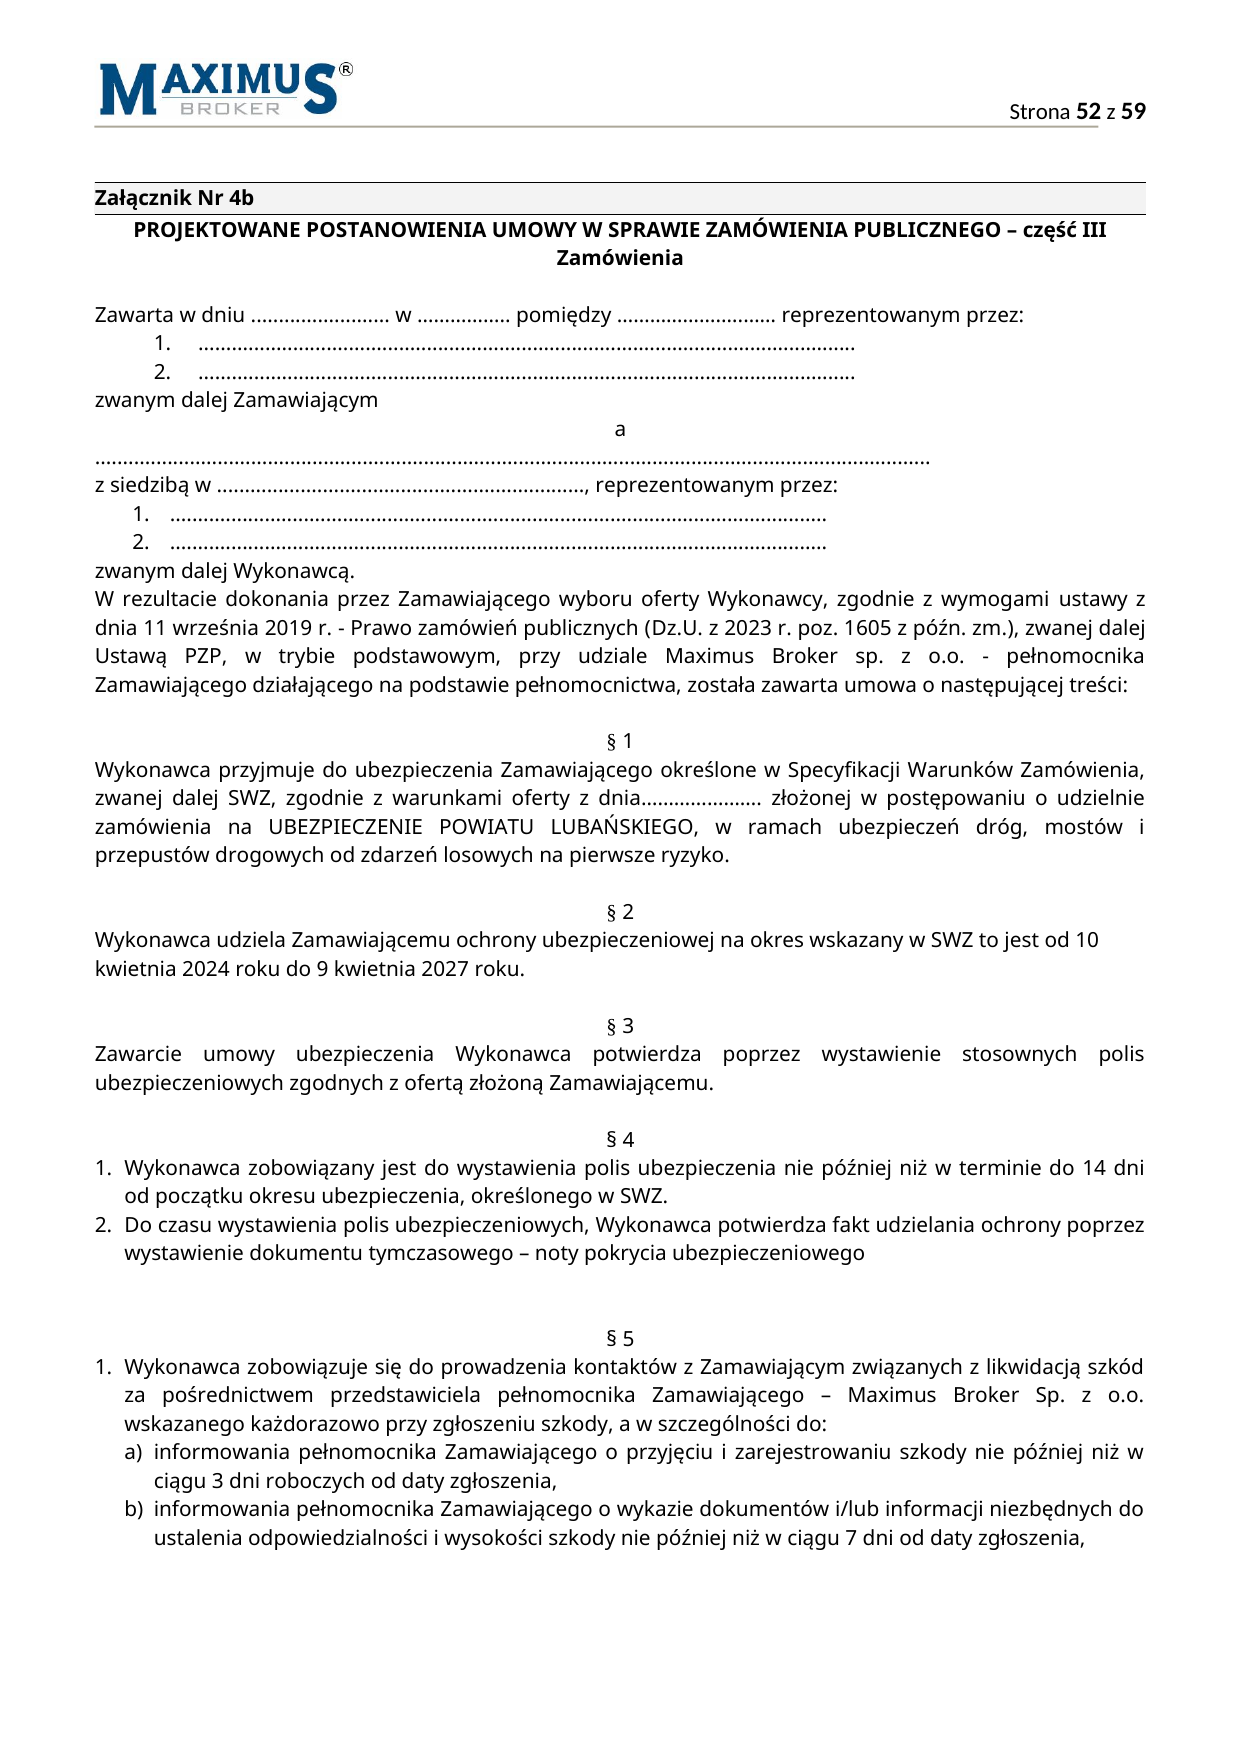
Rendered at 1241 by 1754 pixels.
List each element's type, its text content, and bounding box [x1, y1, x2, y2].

text Zawarcie umowy ubezpieczenia Wykonawca potwierdza poprzez wystawienie stosownych polis ubezpieczeniowych zgodnych z ofertą złożoną Zamawiającemu. [94, 1039, 1146, 1096]
list Do czasu wystawienia polis ubezpieczeniowych, Wykonawca potwierdza fakt udzielania ochrony poprzez wystawienie dokumentu tymczasowego – noty pokrycia ubezpieczeniowego [94, 1210, 1146, 1267]
text § 5 [94, 1324, 1146, 1352]
subtitle Załącznik Nr 4b [94, 183, 1146, 215]
list ...................................................................................................................... [153, 357, 1146, 385]
list ...................................................................................................................... [132, 527, 1146, 556]
list ...................................................................................................................... [153, 328, 1146, 357]
text zwanym dalej Wykonawcą. [94, 556, 1146, 584]
list informowania pełnomocnika Zamawiającego o wykazie dokumentów i/lub informacji niezbędnych do ustalenia odpowiedzialności i wysokości szkody nie później niż w ciągu 7 dni od daty zgłoszenia, [124, 1494, 1146, 1551]
list Wykonawca zobowiązuje się do prowadzenia kontaktów z Zamawiającym związanych z likwidacją szkód za pośrednictwem przedstawiciela pełnomocnika Zamawiającego – Maximus Broker Sp. z o.o. wskazanego każdorazowo przy zgłoszeniu szkody, a w szczególności do: [94, 1352, 1146, 1437]
text Wykonawca przyjmuje do ubezpieczenia Zamawiającego określone w Specyfikacji Warunków Zamówienia, zwanej dalej SWZ, zgodnie z warunkami oferty z dnia…………………. złożonej w postępowaniu o udzielnie zamówienia na UBEZPIECZENIE POWIATU LUBAŃSKIEGO, w ramach ubezpieczeń dróg, mostów i przepustów drogowych od zdarzeń losowych na pierwsze ryzyko. [94, 755, 1146, 869]
picture [94, 58, 359, 119]
text 2 [94, 897, 1146, 926]
text 3 [94, 1011, 1146, 1039]
list Wykonawca zobowiązany jest do wystawienia polis ubezpieczenia nie później niż w terminie do 14 dni od początku okresu ubezpieczenia, określonego w SWZ. [94, 1153, 1146, 1210]
text PROJEKTOWANE POSTANOWIENIA UMOWY W SPRAWIE ZAMÓWIENIA PUBLICZNEGO – część III Zamówienia [94, 215, 1146, 272]
text 1 [94, 727, 1146, 755]
list informowania pełnomocnika Zamawiającego o przyjęciu i zarejestrowaniu szkody nie później niż w ciągu 3 dni roboczych od daty zgłoszenia, [124, 1437, 1146, 1494]
text ...................................................................................................................................................... [94, 442, 1146, 471]
text z siedzibą w .................................................................., reprezentowanym przez: [94, 471, 1146, 499]
text W rezultacie dokonania przez Zamawiającego wyboru oferty Wykonawcy, zgodnie z wymogami ustawy z dnia 11 września 2019 r. - Prawo zamówień publicznych (Dz.U. z 2023 r. poz. 1605 z późn. zm.), zwanej dalej Ustawą PZP, w trybie podstawowym, przy udziale Maximus Broker sp. z o.o. - pełnomocnika Zamawiającego działającego na podstawie pełnomocnictwa, została zawarta umowa o następującej treści: [94, 584, 1146, 698]
text a [94, 414, 1146, 442]
text Wykonawca udziela Zamawiającemu ochrony ubezpieczeniowej na okres wskazany w SWZ to jest od 10 kwietnia 2024 roku do 9 kwietnia 2027 roku. [94, 926, 1146, 982]
text Zawarta w dniu ......................... w …………….. pomiędzy ……………….….…… reprezentowanym przez: [94, 300, 1146, 328]
text zwanym dalej Zamawiającym [94, 385, 1146, 414]
list ...................................................................................................................... [132, 499, 1146, 527]
text § 4 [94, 1125, 1146, 1153]
